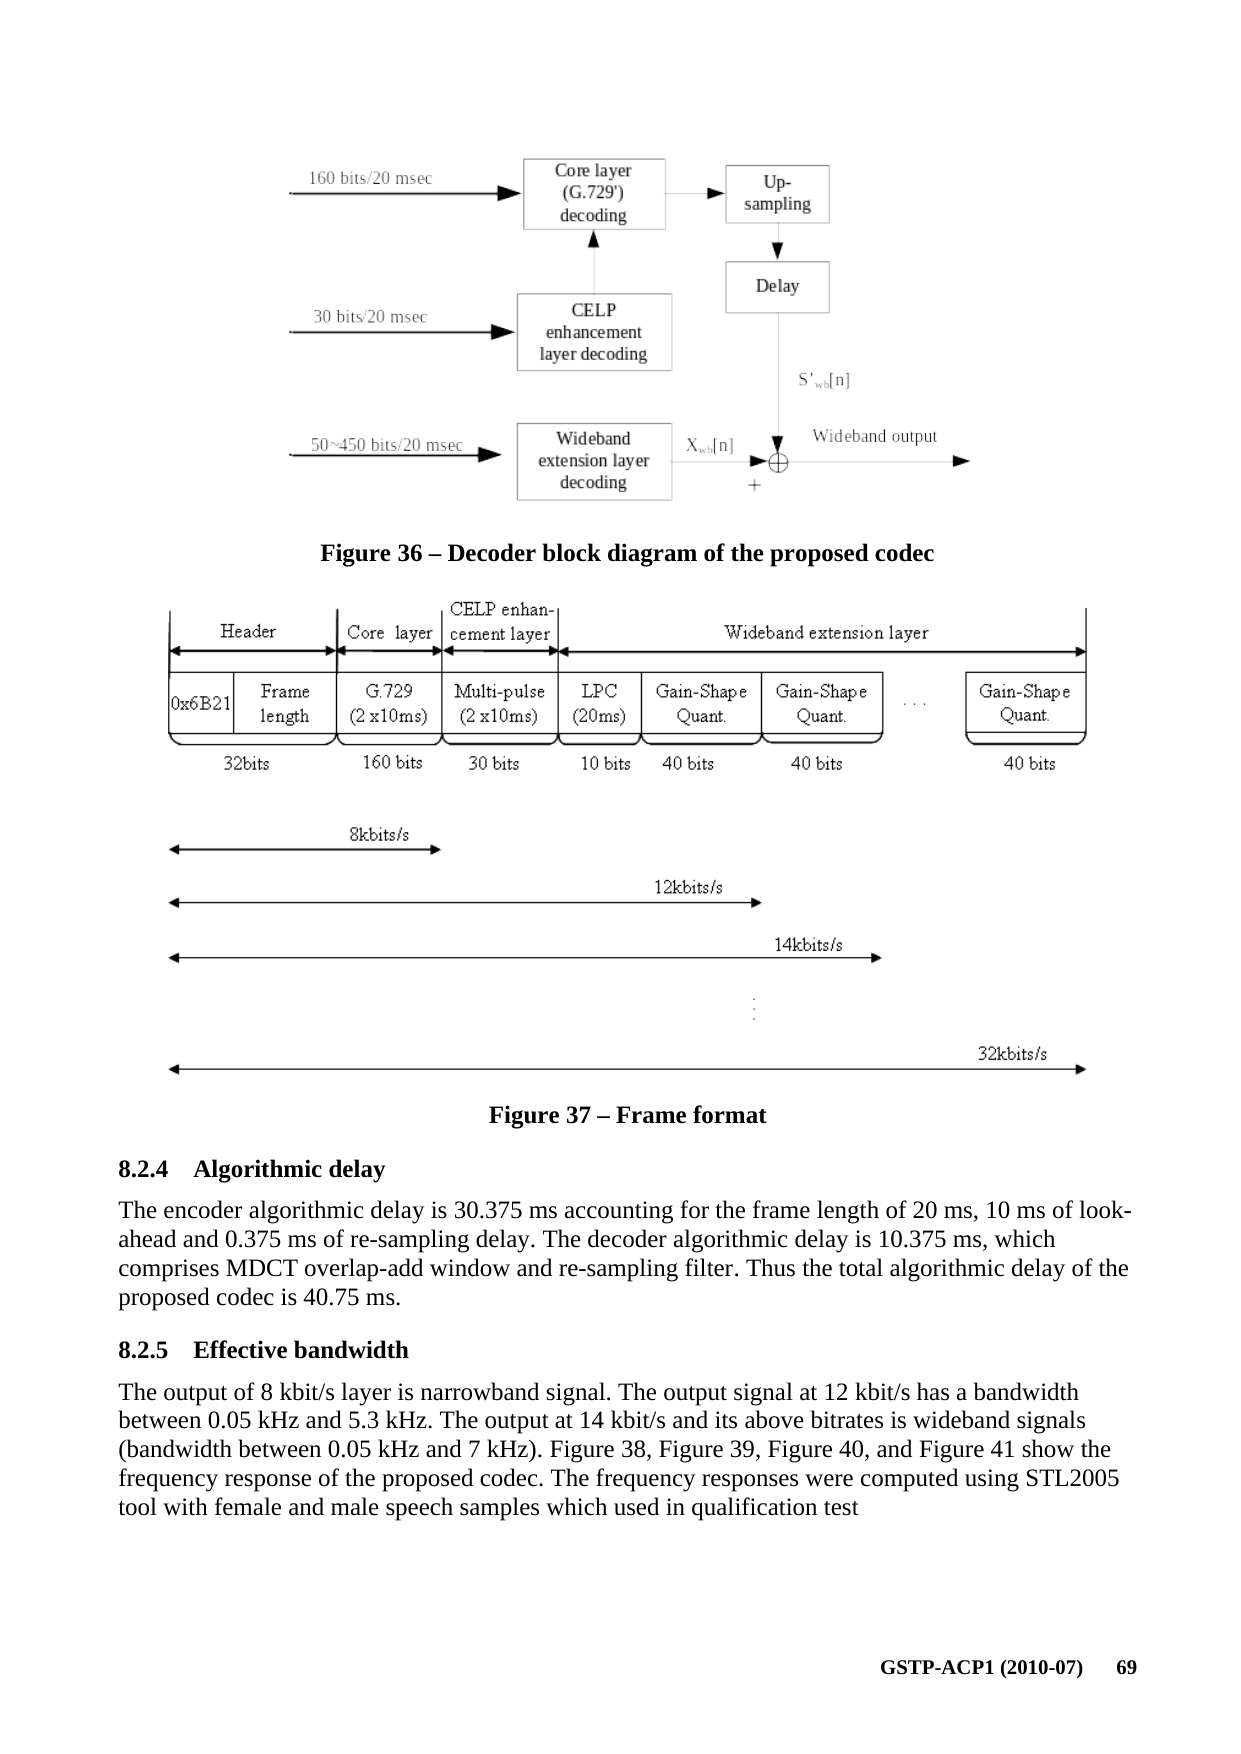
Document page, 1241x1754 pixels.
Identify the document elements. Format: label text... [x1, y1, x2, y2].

text The encoder algorithmic delay is 30.375 ms accounting for the frame length of 20 ms, 10 ms of look-ahead and 0.375 ms of re-sampling delay. The decoder algorithmic delay is 10.375 ms, which comprises MDCT overlap-add window and re-sampling filter. Thus the total algorithmic delay of the proposed codec is 40.75 ms. [118, 1195, 1137, 1310]
subtitle Effective bandwidth [118, 1335, 1137, 1364]
subtitle Algorithmic delay [118, 1154, 1137, 1183]
title Figure 36 – Decoder block diagram of the proposed codec [118, 538, 1137, 567]
picture [167, 592, 1088, 1076]
title Figure 37 – Frame format [118, 1100, 1137, 1129]
text The output of 8 kbit/s layer is narrowband signal. The output signal at 12 kbit/s has a bandwidth between 0.05 kHz and 5.3 kHz. The output at 14 kbit/s and its above bitrates is wideband signals (bandwidth between 0.05 kHz and 7 kHz). Figure 38, Figure 39, Figure 40, and Figure 41 show the frequency response of the proposed codec. The frequency responses were computed using STL2005 tool with female and male speech samples which used in qualification test [118, 1377, 1137, 1520]
